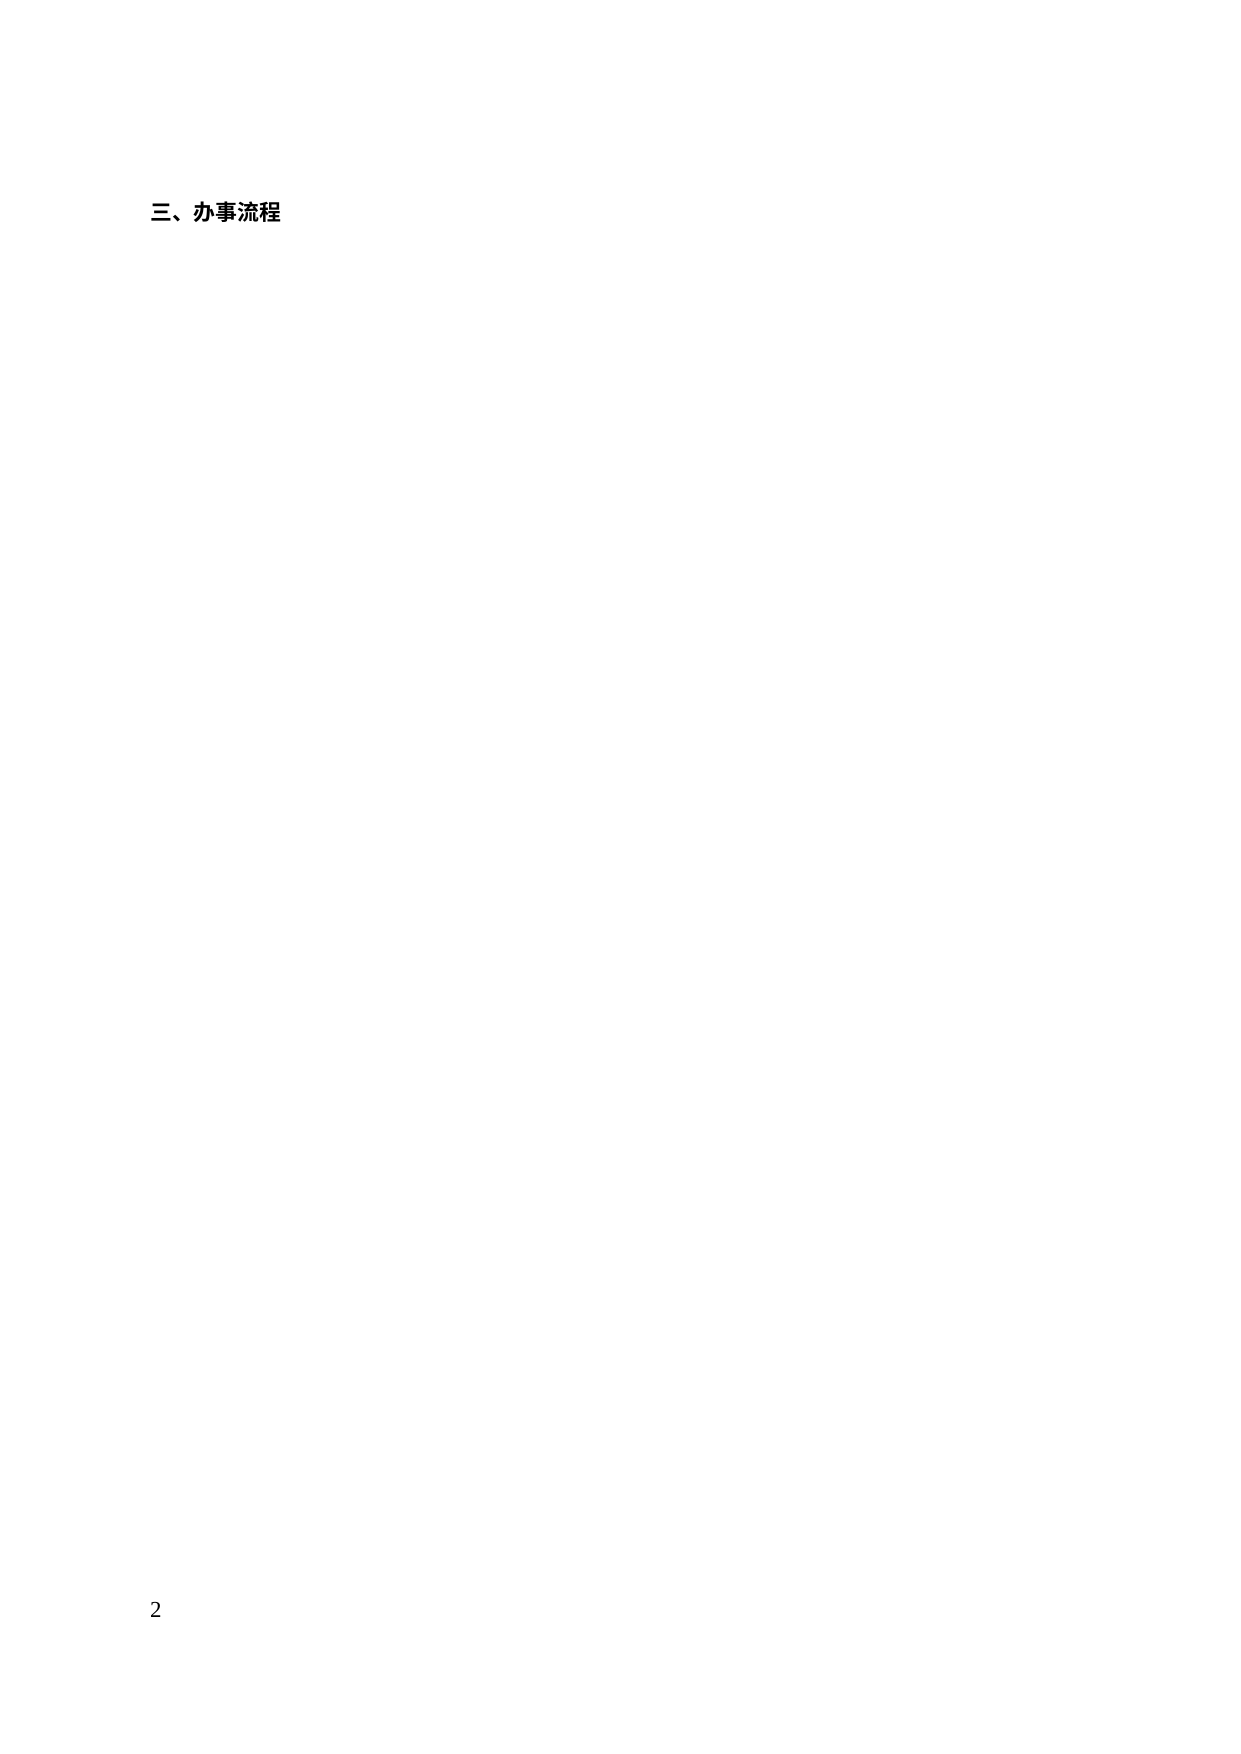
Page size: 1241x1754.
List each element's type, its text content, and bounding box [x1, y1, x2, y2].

text 三、办事流程 [150, 194, 1090, 227]
